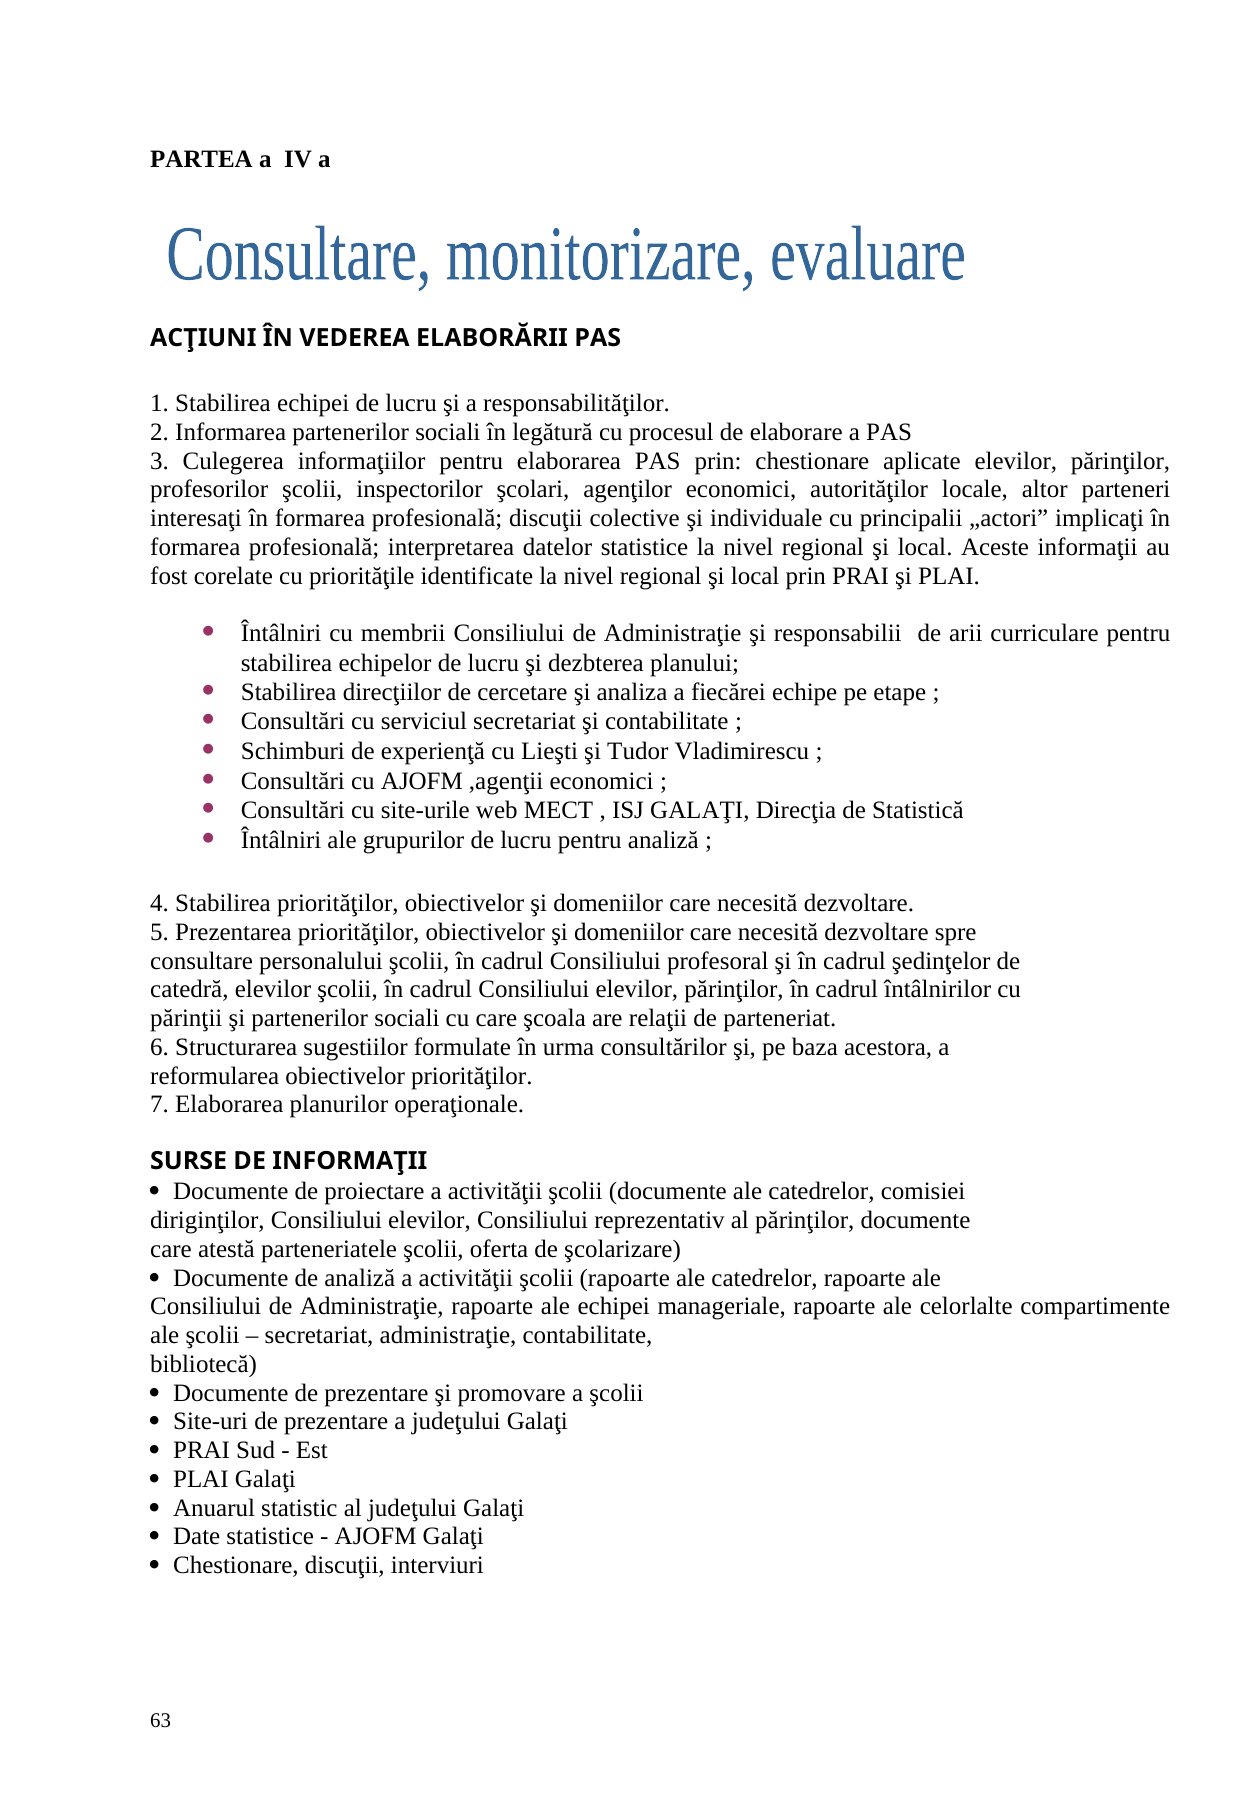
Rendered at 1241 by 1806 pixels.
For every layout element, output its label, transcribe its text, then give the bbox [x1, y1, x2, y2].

text PRAI Sud - Est [150, 1435, 1171, 1464]
text 6. Structurarea sugestiilor formulate în urma consultărilor şi, pe baza acestora, a [150, 1032, 1171, 1061]
text reformularea obiectivelor priorităţilor. [150, 1061, 1171, 1089]
text catedră, elevilor şcolii, în cadrul Consiliului elevilor, părinţilor, în cadrul întâlnirilor cu [150, 974, 1171, 1003]
text SURSE DE INFORMAŢII [150, 1142, 1171, 1176]
text părinţii şi partenerilor sociali cu care şcoala are relaţii de parteneriat. [150, 1003, 1171, 1032]
list Consultări cu site-urile web MECT , ISJ GALAŢI, Direcţia de Statistică [203, 795, 1171, 825]
text Documente de proiectare a activităţii şcolii (documente ale catedrelor, comisiei [150, 1176, 1171, 1205]
list Întâlniri cu membrii Consiliului de Administraţie şi responsabilii de arii curriculare pentru stabilirea echipelor de lucru şi dezbterea planului; [203, 618, 1171, 677]
text 4. Stabilirea priorităţilor, obiectivelor şi domeniilor care necesită dezvoltare. [150, 888, 1171, 917]
text Anuarul statistic al judeţului Galaţi [150, 1493, 1171, 1521]
text 5. Prezentarea priorităţilor, obiectivelor şi domeniilor care necesită dezvoltare spre [150, 917, 1171, 946]
text PLAI Galaţi [150, 1464, 1171, 1493]
text Consiliului de Administraţie, rapoarte ale echipei manageriale, rapoarte ale celorlalte compartimente ale şcolii – secretariat, administraţie, contabilitate, [150, 1291, 1171, 1349]
text Documente de analiză a activităţii şcolii (rapoarte ale catedrelor, rapoarte ale [150, 1263, 1171, 1291]
text 1. Stabilirea echipei de lucru şi a responsabilităţilor. [150, 388, 1171, 417]
text Documente de prezentare şi promovare a şcolii [150, 1378, 1171, 1406]
text PARTEA a IV a [150, 144, 1171, 173]
text 3. Culegerea informaţiilor pentru elaborarea PAS prin: chestionare aplicate elevilor, părinţilor, profesorilor şcolii, inspectorilor şcolari, agenţilor economici, autorităţilor locale, altor parteneri interesaţi în formarea profesională; discuţii colective şi individuale cu principalii „actori” implicaţi în formarea profesională; interpretarea datelor statistice la nivel regional şi local. Aceste informaţii au fost corelate cu priorităţile identificate la nivel regional şi local prin PRAI şi PLAI. [150, 446, 1171, 589]
text consultare personalului şcolii, în cadrul Consiliului profesoral şi în cadrul şedinţelor de [150, 946, 1171, 974]
list Consultări cu serviciul secretariat şi contabilitate ; [203, 706, 1171, 736]
text Date statistice - AJOFM Galaţi [150, 1521, 1171, 1550]
text Chestionare, discuţii, interviuri [150, 1550, 1171, 1579]
list Stabilirea direcţiilor de cercetare şi analiza a fiecărei echipe pe etape ; [203, 677, 1171, 706]
text diriginţilor, Consiliului elevilor, Consiliului reprezentativ al părinţilor, documente [150, 1205, 1171, 1234]
text Site-uri de prezentare a judeţului Galaţi [150, 1406, 1171, 1435]
text bibliotecă) [150, 1349, 1171, 1378]
text 7. Elaborarea planurilor operaţionale. [150, 1089, 1171, 1118]
list Întâlniri ale grupurilor de lucru pentru analiză ; [203, 825, 1171, 855]
text 2. Informarea partenerilor sociali în legătură cu procesul de elaborare a PAS [150, 417, 1171, 446]
text ACŢIUNI ÎN VEDEREA ELABORĂRII PAS [150, 320, 1171, 354]
list Schimburi de experienţă cu Lieşti şi Tudor Vladimirescu ; [203, 736, 1171, 766]
list Consultări cu AJOFM ,agenţii economici ; [203, 766, 1171, 795]
text care atestă parteneriatele şcolii, oferta de şcolarizare) [150, 1234, 1171, 1263]
